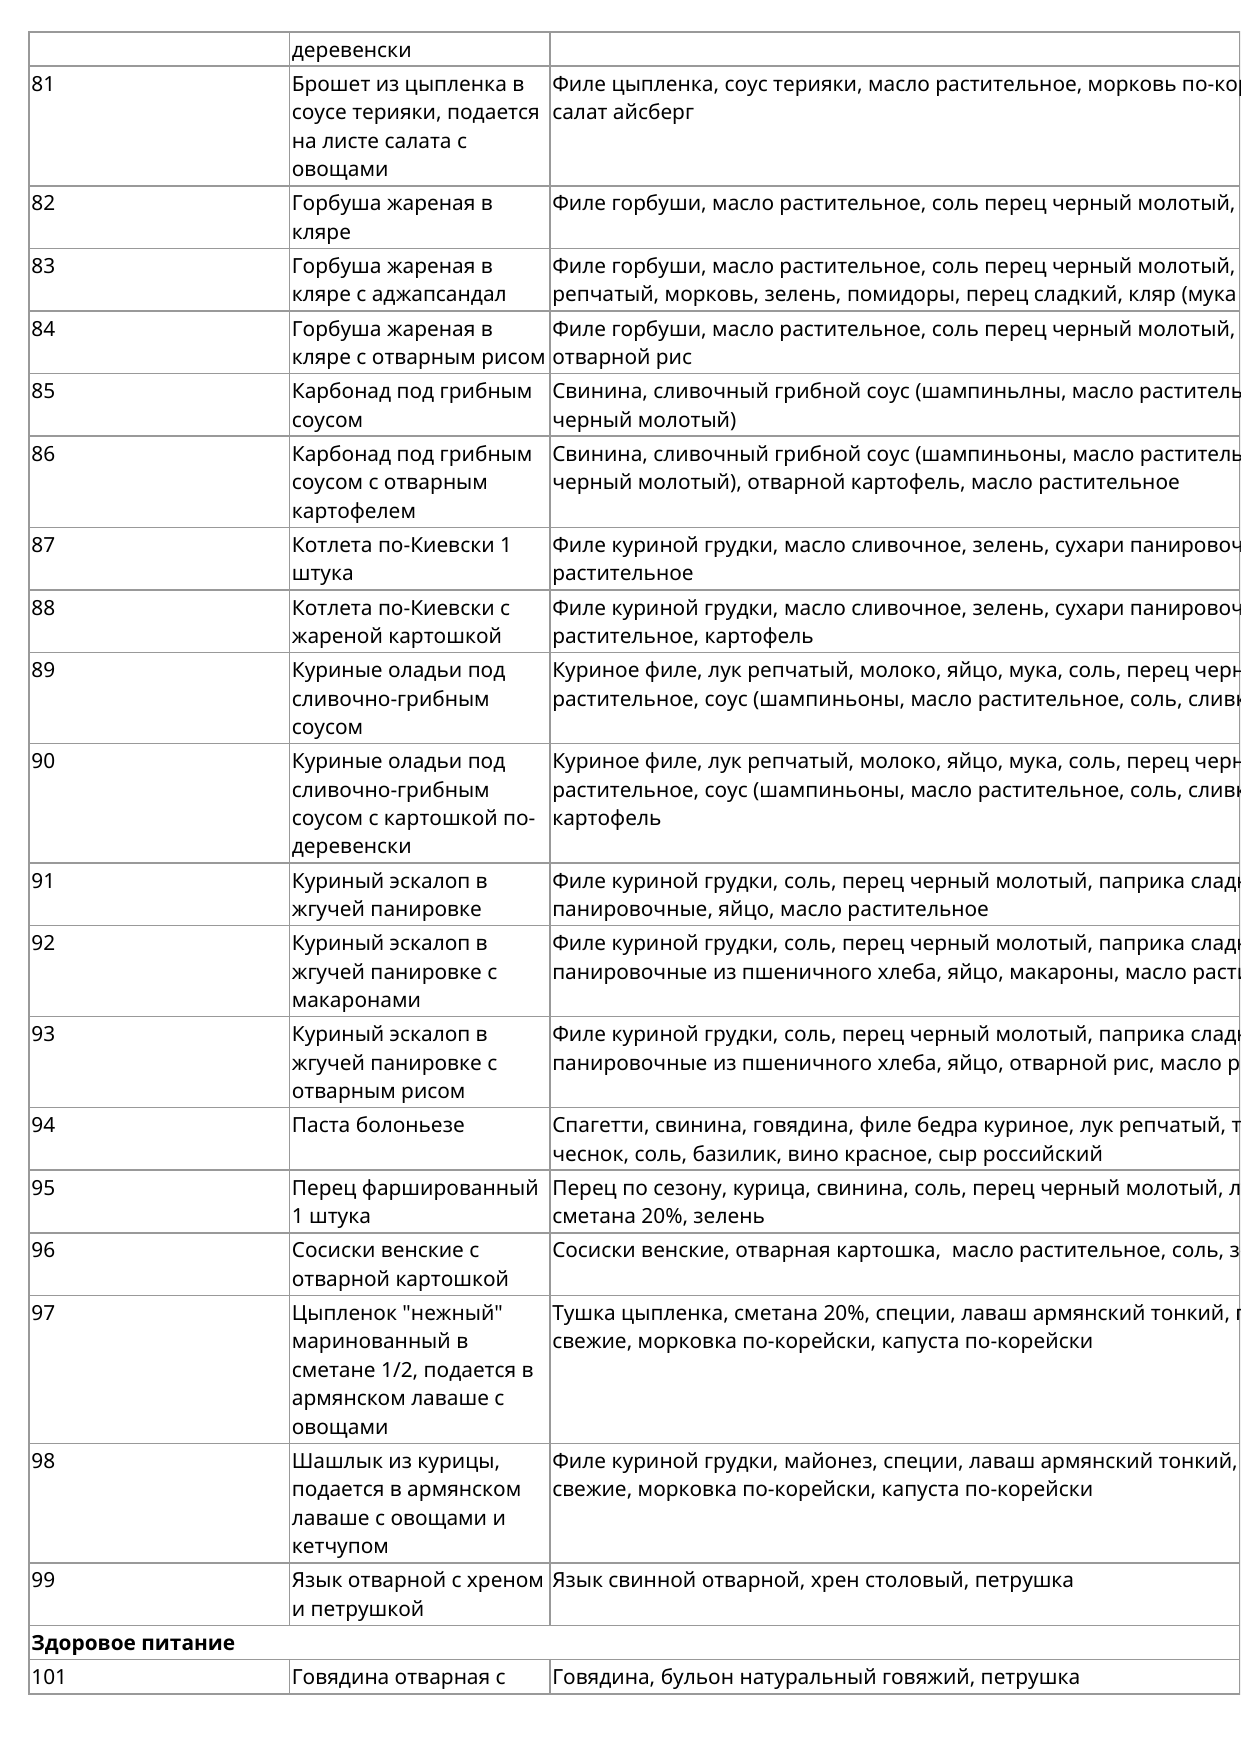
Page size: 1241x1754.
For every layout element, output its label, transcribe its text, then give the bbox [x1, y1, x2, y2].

table_cell Филе цыпленка, соус терияки, масло растительное, морковь по-корейски, капуста по-корейски, салат айсберг [551, 67, 1239, 185]
table_cell 91 [30, 864, 289, 925]
table_cell Филе куриной грудки, соль, перец черный молотый, паприка сладкая, паприка острая, сухари панировочные из пшеничного хлеба, яйцо, отварной рис, масло растительное [551, 1017, 1239, 1107]
table_cell Свинина, сливочный грибной соус (шампиньлны, масло растительное, соль, сливки 20%, перец черный молотый) [551, 374, 1239, 435]
table_cell 92 [30, 926, 289, 1016]
table_cell Тушка цыпленка, сметана 20%, специи, лаваш армянский тонкий, помидоры свежие, огурцы свежие, морковка по-корейски, капуста по-корейски [551, 1296, 1239, 1442]
table_cell Сосиски венские с отварной картошкой [290, 1234, 549, 1294]
table_cell Филе куриной грудки, масло сливочное, зелень, сухари панировочные без дрожжевые, соль, масло растительное [551, 528, 1239, 589]
table_cell Карбонад под грибным соусом с отварным картофелем [290, 437, 549, 526]
table_cell Карбонад под грибным соусом [290, 374, 549, 435]
table_cell Свинина, сливочный грибной соус (шампиньоны, масло растительное, соль, сливки 20%, перец черный молотый), отварной картофель, масло растительное [551, 437, 1239, 526]
table_cell 88 [30, 591, 289, 652]
table_cell 95 [30, 1171, 289, 1232]
table_cell Куриные оладьи под сливочно-грибным соусом [290, 653, 549, 743]
table_cell Шашлык из курицы, подается в армянском лаваше с овощами и кетчупом [290, 1444, 549, 1562]
table_cell Язык свинной отварной, хрен столовый, петрушка [551, 1564, 1239, 1624]
table_cell 82 [30, 187, 289, 247]
table_cell 84 [30, 312, 289, 373]
table_cell Куриное филе, лук репчатый, молоко, яйцо, мука, соль, перец черный молотый, масло растительное, соус (шампиньоны, масло растительное, соль, сливки 20%, перец черный молотый) [551, 653, 1239, 743]
table_cell Филе горбуши, масло растительное, соль перец черный молотый, кляр (яйцо, мука "МАКФА") [551, 187, 1239, 247]
table_cell Спагетти, свинина, говядина, филе бедра куриное, лук репчатый, томаты, перец черный молотый, чеснок, соль, базилик, вино красное, сыр российский [551, 1108, 1239, 1169]
table_cell Котлета по-Киевски с жареной картошкой [290, 591, 549, 652]
table_cell Куриное филе, лук репчатый, молоко, яйцо, мука, соль, перец черный молотый, масло растительное, соус (шампиньоны, масло растительное, соль, сливки 20%, перец черный молотый), картофель [551, 744, 1239, 862]
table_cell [551, 1660, 1239, 1693]
table_cell Филе куриной грудки, соль, перец черный молотый, паприка сладкая, паприка острая, сухари панировочные из пшеничного хлеба, яйцо, макароны, масло растительное [551, 926, 1239, 1016]
table_cell Котлета по-Киевски 1 штука [290, 528, 549, 589]
table_cell 80 [30, 33, 289, 65]
table_cell Перец фаршированный 1 штука [290, 1171, 549, 1232]
table_cell Цыпленок "нежный" маринованный в сметане 1/2, подается в армянском лаваше с овощами [290, 1296, 549, 1442]
table_cell 93 [30, 1017, 289, 1107]
table_cell 99 [30, 1564, 289, 1624]
table_cell Филе горбуши, масло растительное, соль перец черный молотый, кляр (яйцо, мука "МАКФА"), отварной рис [551, 312, 1239, 373]
table_cell Здоровое питание [30, 1626, 1239, 1659]
table_cell Куриный эскалоп в жгучей панировке [290, 864, 549, 925]
table_cell 89 [30, 653, 289, 743]
table_cell 83 [30, 249, 289, 310]
table_cell 85 [30, 374, 289, 435]
table_cell 81 [30, 67, 289, 185]
table_cell 86 [30, 437, 289, 526]
table_cell Перец по сезону, курица, свинина, соль, перец черный молотый, лук репчатый, рис отварной, сметана 20%, зелень [551, 1171, 1239, 1232]
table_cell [290, 1660, 549, 1693]
table_cell 101 [30, 1660, 289, 1693]
table_cell Паста болоньезе [290, 1108, 549, 1169]
table_cell Куриный эскалоп в жгучей панировке с макаронами [290, 926, 549, 1016]
table_cell Филе куриной грудки, масло сливочное, зелень, сухари панировочные без дрожжевые, соль, масло растительное, картофель [551, 591, 1239, 652]
table_cell Филе куриной грудки, соль, перец черный молотый, паприка сладкая, паприка острая, сухари панировочные, яйцо, масло растительное [551, 864, 1239, 925]
table_cell Горбуша жареная в кляре с аджапсандал [290, 249, 549, 310]
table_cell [290, 33, 549, 65]
table_cell Брошет из цыпленка в соусе терияки, подается на листе салата с овощами [290, 67, 549, 185]
table_cell 94 [30, 1108, 289, 1169]
table_cell Сосиски венские, отварная картошка, масло растительное, соль, зелень [551, 1234, 1239, 1294]
table_cell Горбуша жареная в кляре с отварным рисом [290, 312, 549, 373]
table_cell Куриные оладьи под сливочно-грибным соусом с картошкой по-деревенски [290, 744, 549, 862]
table_cell Горбуша жареная в кляре [290, 187, 549, 247]
table_cell 87 [30, 528, 289, 589]
table_cell 97 [30, 1296, 289, 1442]
table_cell Куриный эскалоп в жгучей панировке с отварным рисом [290, 1017, 549, 1107]
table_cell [551, 33, 1239, 65]
table_cell 96 [30, 1234, 289, 1294]
table_cell Язык отварной с хреном и петрушкой [290, 1564, 549, 1624]
table_cell 98 [30, 1444, 289, 1562]
table_cell Филе куриной грудки, майонез, специи, лаваш армянский тонкий, помидоры свежие, огурцы свежие, морковка по-корейски, капуста по-корейски [551, 1444, 1239, 1562]
table_cell Филе горбуши, масло растительное, соль перец черный молотый, кабачки, баклажаны, лук репчатый, морковь, зелень, помидоры, перец сладкий, кляр (мука "МАКФА", яйцо) [551, 249, 1239, 310]
table_cell 90 [30, 744, 289, 862]
